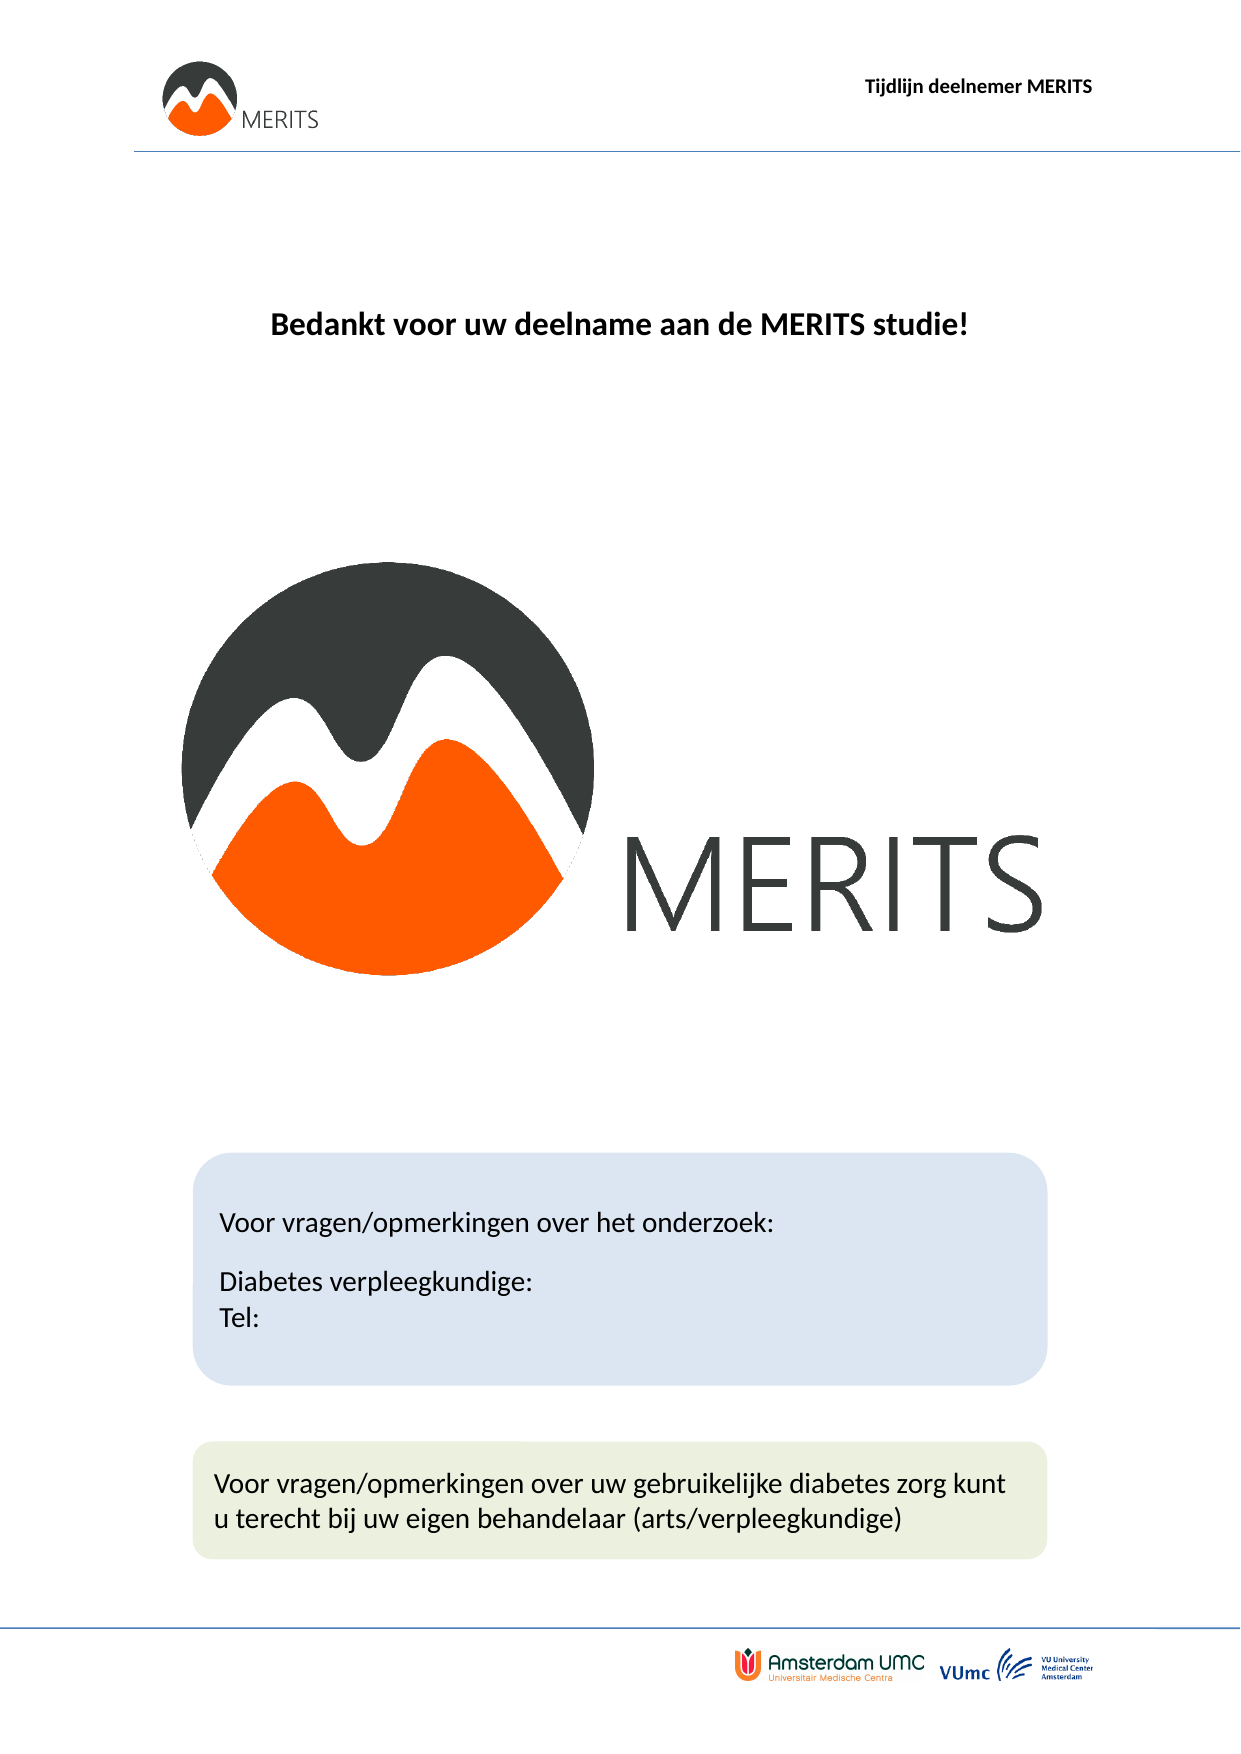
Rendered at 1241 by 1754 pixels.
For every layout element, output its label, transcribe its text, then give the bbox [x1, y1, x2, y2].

picture [156, 51, 327, 147]
picture [147, 506, 1093, 1038]
text Bedankt voor uw deelname aan de MERITS studie! [148, 303, 1093, 344]
picture [735, 1648, 925, 1681]
picture [939, 1648, 1093, 1681]
